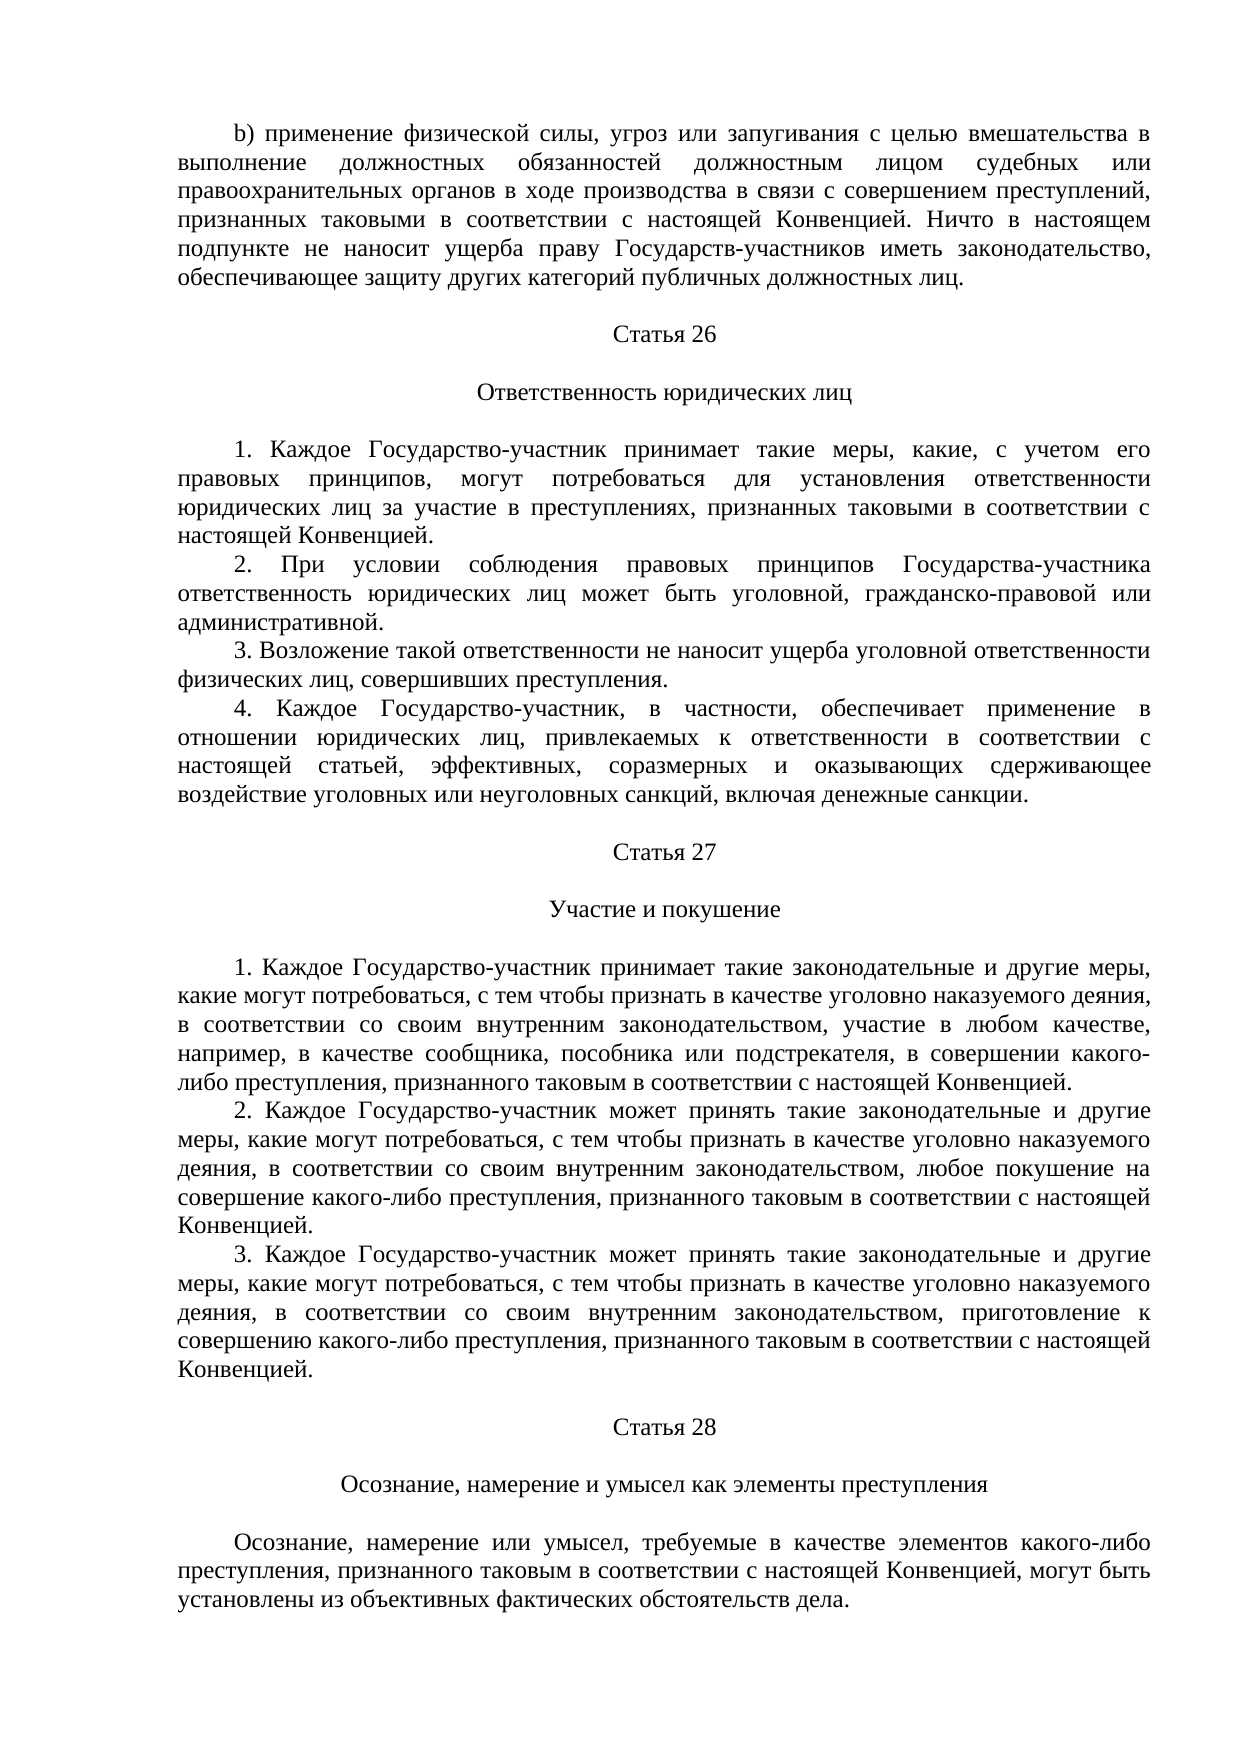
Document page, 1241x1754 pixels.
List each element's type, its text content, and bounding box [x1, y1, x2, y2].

text 3. Каждое Государство-участник может принять такие законодательные и другие меры, какие могут потребоваться, с тем чтобы признать в качестве уголовно наказуемого деяния, в соответствии со своим внутренним законодательством, приготовление к совершению какого-либо преступления, признанного таковым в соответствии с настоящей Конвенцией. [177, 1239, 1152, 1383]
text 4. Каждое Государство-участник, в частности, обеспечивает применение в отношении юридических лиц, привлекаемых к ответственности в соответствии с настоящей статьей, эффективных, соразмерных и оказывающих сдерживающее воздействие уголовных или неуголовных санкций, включая денежные санкции. [177, 693, 1152, 808]
text b) применение физической силы, угроз или запугивания с целью вмешательства в выполнение должностных обязанностей должностным лицом судебных или правоохранительных органов в ходе производства в связи с совершением преступлений, признанных таковыми в соответствии с настоящей Конвенцией. Ничто в настоящем подпункте не наносит ущерба праву Государств-участников иметь законодательство, обеспечивающее защиту других категорий публичных должностных лиц. [177, 118, 1152, 291]
text Участие и покушение [177, 894, 1152, 923]
text 2. При условии соблюдения правовых принципов Государства-участника ответственность юридических лиц может быть уголовной, гражданско-правовой или административной. [177, 549, 1152, 636]
text 2. Каждое Государство-участник может принять такие законодательные и другие меры, какие могут потребоваться, с тем чтобы признать в качестве уголовно наказуемого деяния, в соответствии со своим внутренним законодательством, любое покушение на совершение какого-либо преступления, признанного таковым в соответствии с настоящей Конвенцией. [177, 1096, 1152, 1239]
text 1. Каждое Государство-участник принимает такие законодательные и другие меры, какие могут потребоваться, с тем чтобы признать в качестве уголовно наказуемого деяния, в соответствии со своим внутренним законодательством, участие в любом качестве, например, в качестве сообщника, пособника или подстрекателя, в совершении какого-либо преступления, признанного таковым в соответствии с настоящей Конвенцией. [177, 952, 1152, 1096]
text 1. Каждое Государство-участник принимает такие меры, какие, с учетом его правовых принципов, могут потребоваться для установления ответственности юридических лиц за участие в преступлениях, признанных таковыми в соответствии с настоящей Конвенцией. [177, 434, 1152, 549]
text Статья 28 [177, 1412, 1152, 1441]
text Статья 27 [177, 837, 1152, 866]
text Статья 26 [177, 319, 1152, 348]
text Осознание, намерение и умысел как элементы преступления [177, 1469, 1152, 1498]
text Осознание, намерение или умысел, требуемые в качестве элементов какого-либо преступления, признанного таковым в соответствии с настоящей Конвенцией, могут быть установлены из объективных фактических обстоятельств дела. [177, 1527, 1152, 1613]
text 3. Возложение такой ответственности не наносит ущерба уголовной ответственности физических лиц, совершивших преступления. [177, 636, 1152, 693]
text Ответственность юридических лиц [177, 377, 1152, 406]
